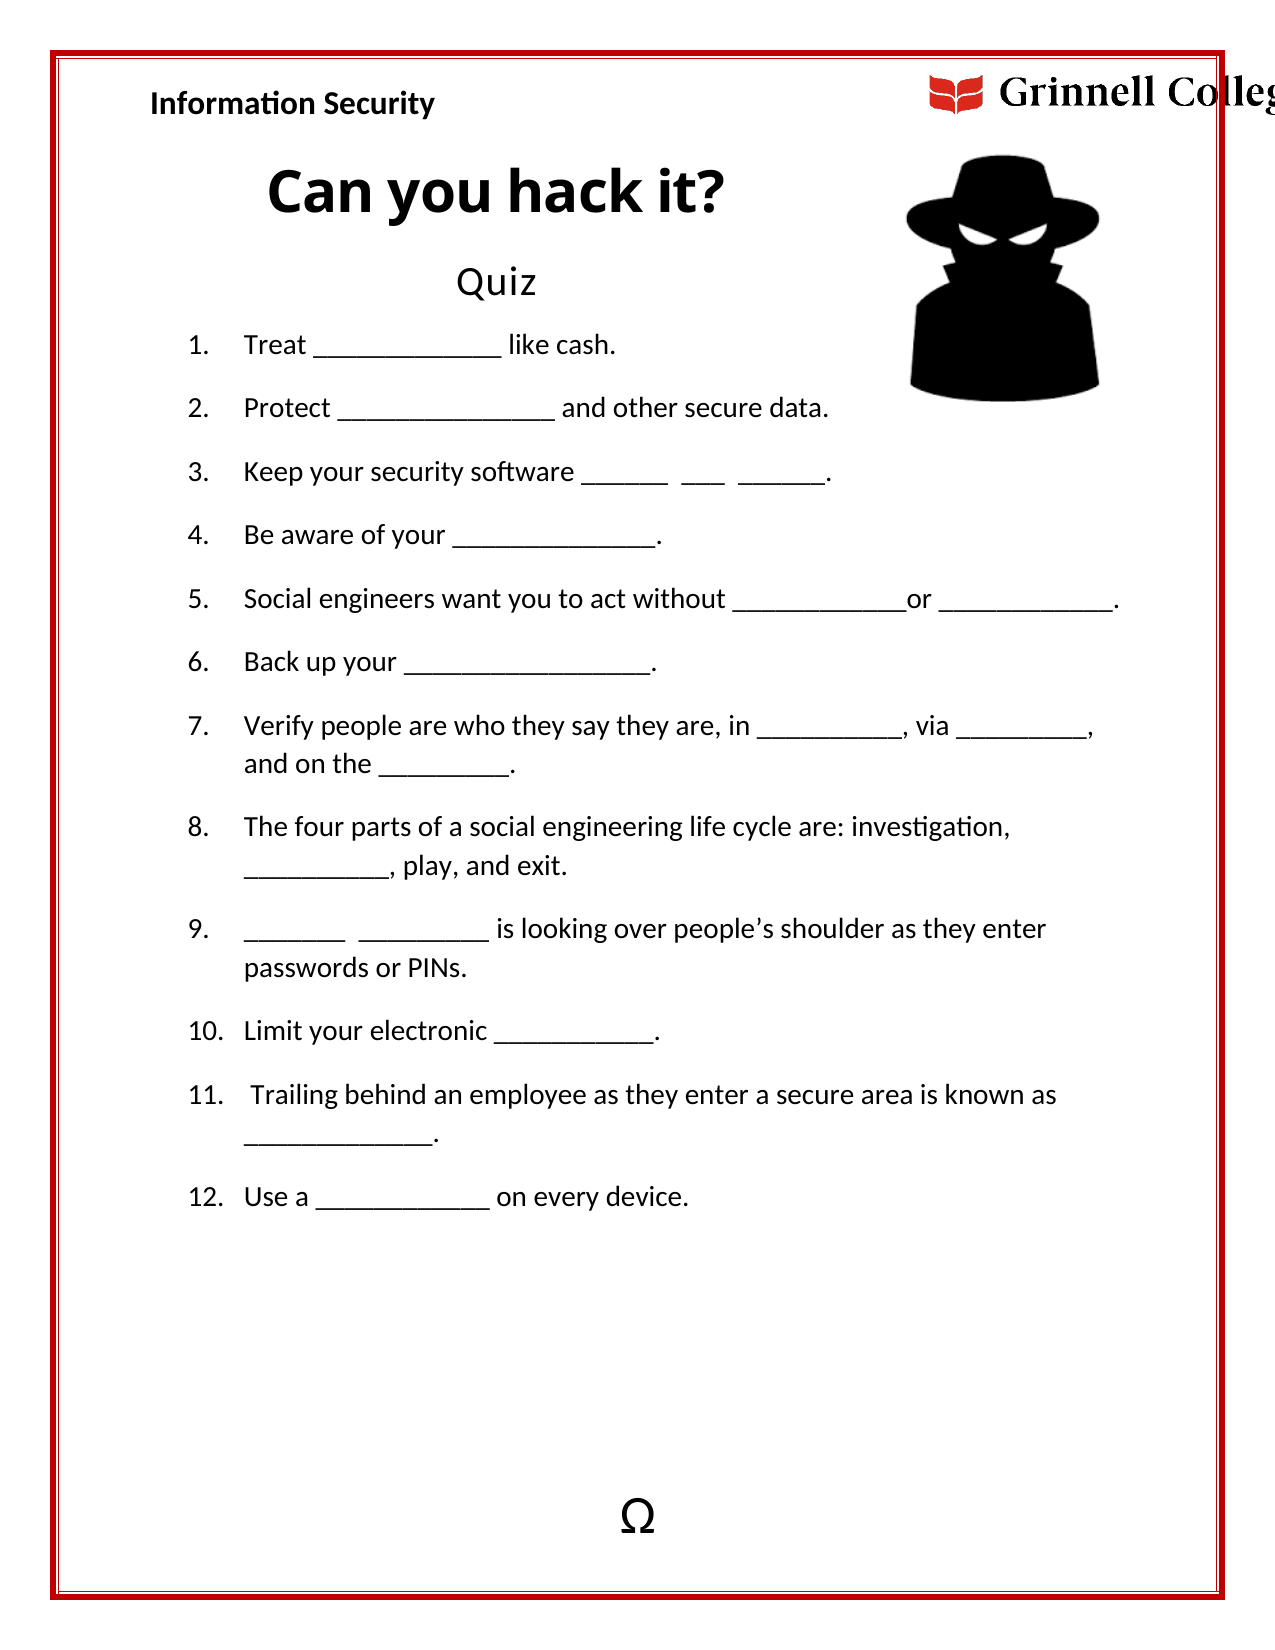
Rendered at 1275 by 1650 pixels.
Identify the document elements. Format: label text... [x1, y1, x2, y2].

list Use a ____________ on every device. [187, 1178, 1125, 1213]
subtitle Quiz [150, 254, 860, 305]
picture [929, 75, 1216, 115]
list The four parts of a social engineering life cycle are: investigation, __________, play, and exit. [187, 808, 1125, 883]
list Limit your electronic ___________. [187, 1012, 1125, 1048]
list Treat _____________ like cash. [187, 326, 860, 362]
list Protect _______________ and other secure data. [187, 389, 1125, 425]
picture [1225, 75, 1275, 115]
list Be aware of your ______________. [187, 516, 1125, 552]
list Verify people are who they say they are, in __________, via _________, and on the _________. [187, 707, 1125, 781]
list Back up your _________________. [187, 643, 1125, 679]
list _______ _________ is looking over people’s shoulder as they enter passwords or PINs. [187, 910, 1125, 984]
list Keep your security software ______ ___ ______. [187, 453, 1125, 488]
picture [860, 151, 1143, 402]
title Can you hack it? [150, 150, 1125, 229]
list Social engineers want you to act without ____________or ____________. [187, 580, 1125, 615]
list Trailing behind an employee as they enter a secure area is known as _____________. [187, 1076, 1125, 1150]
